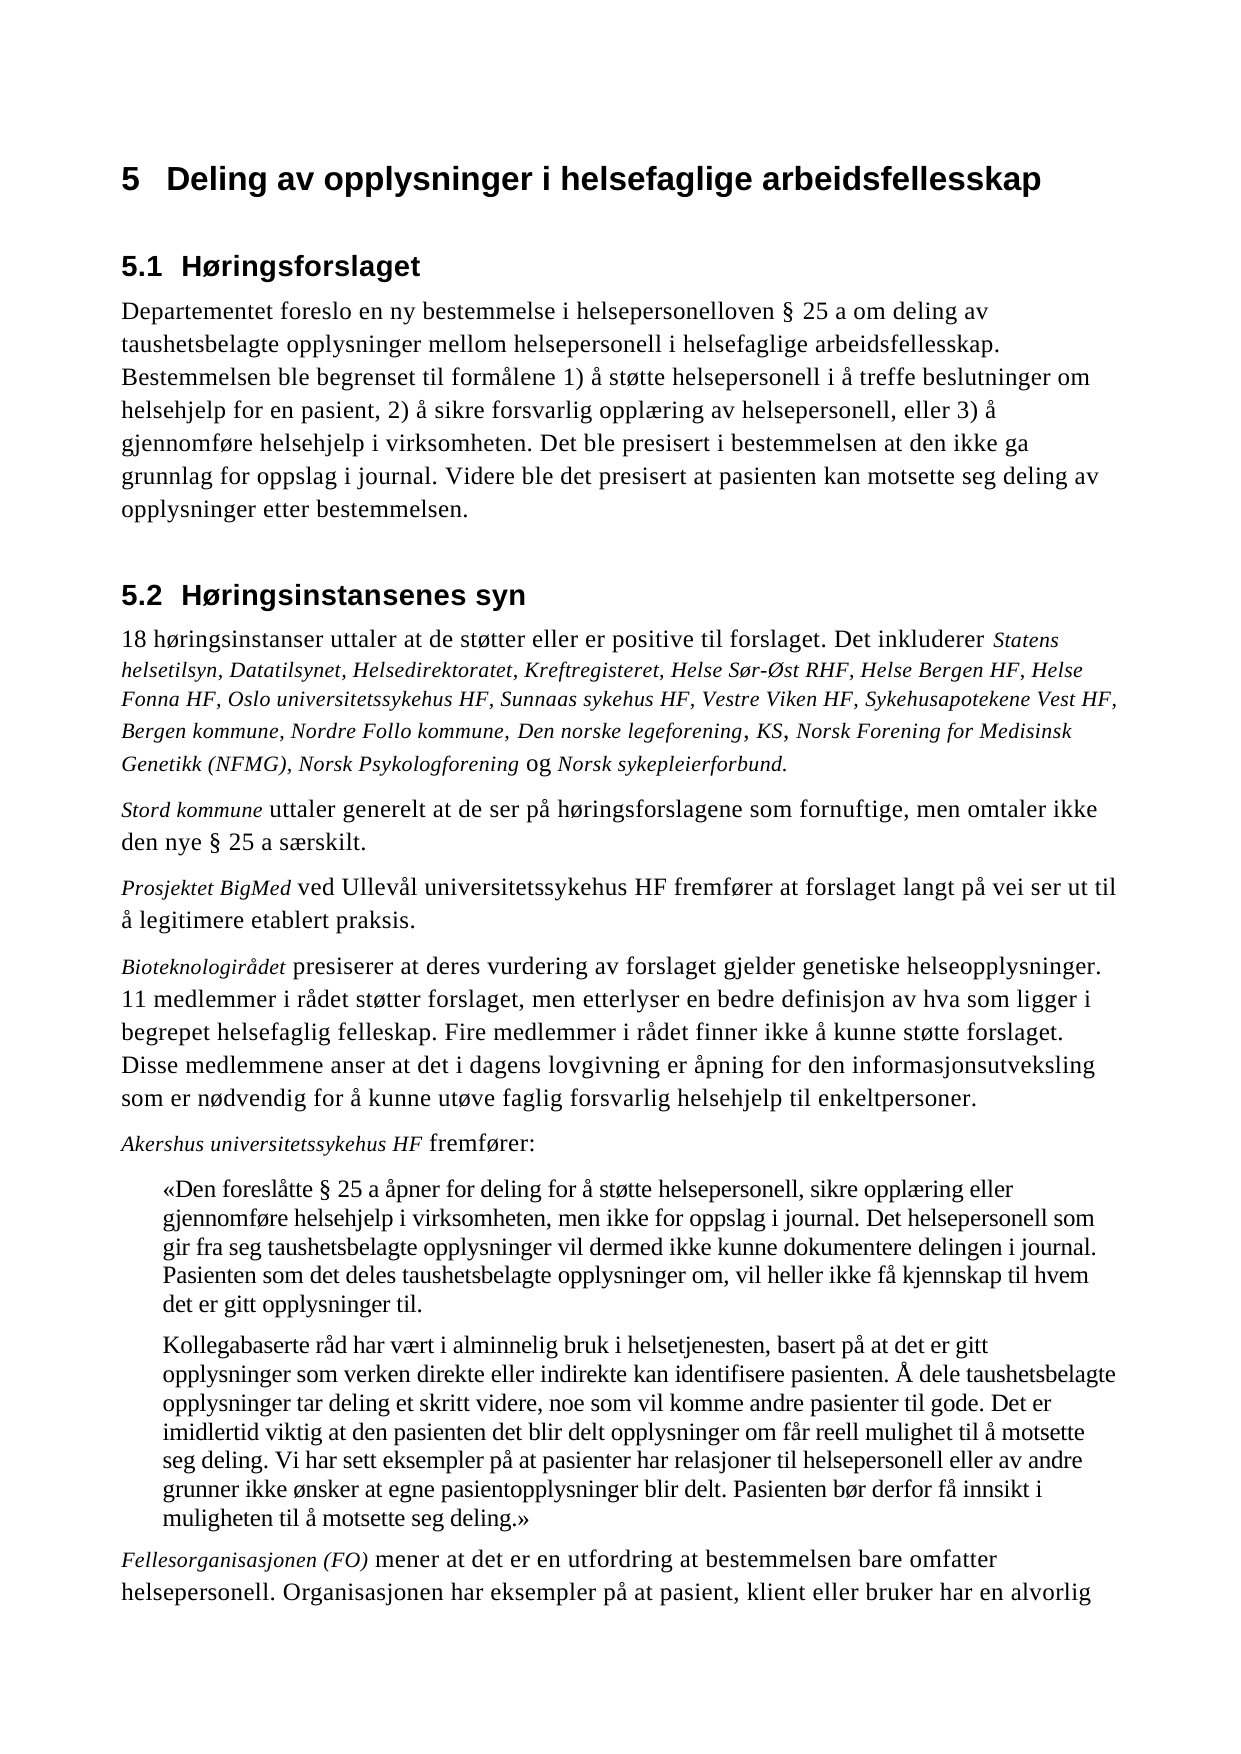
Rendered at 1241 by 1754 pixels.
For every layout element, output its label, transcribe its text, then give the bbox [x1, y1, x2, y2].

subtitle Deling av opplysninger i helsefaglige arbeidsfellesskap [121, 159, 1119, 198]
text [121, 1544, 1119, 1606]
subtitle Høringsforslaget [121, 249, 1119, 283]
text Kollegabaserte råd har vært i alminnelig bruk i helsetjenesten, basert på at det er gitt opplysninger som verken direkte eller indirekte kan identifisere pasienten. Å dele taushetsbelagte opplysninger tar deling et skritt videre, noe som vil komme andre pasienter til gode. Det er imidlertid viktig at den pasienten det blir delt opplysninger om får reell mulighet til å motsette seg deling. Vi har sett eksempler på at pasienter har relasjoner til helsepersonell eller av andre grunner ikke ønsker at egne pasientopplysninger blir delt. Pasienten bør derfor få innsikt i muligheten til å motsette seg deling.» [162, 1330, 1119, 1532]
text «Den foreslåtte § 25 a åpner for deling for å støtte helsepersonell, sikre opplæring eller gjennomføre helsehjelp i virksomheten, men ikke for oppslag i journal. Det helsepersonell som gir fra seg taushetsbelagte opplysninger vil dermed ikke kunne dokumentere delingen i journal. Pasienten som det deles taushetsbelagte opplysninger om, vil heller ikke få kjennskap til hvem det er gitt opplysninger til. [162, 1174, 1119, 1318]
text 18 høringsinstanser uttaler at de støtter eller er positive til forslaget. Det inkluderer Statens helsetilsyn, Datatilsynet, Helsedirektoratet, Kreftregisteret, Helse Sør-Øst RHF, Helse Bergen HF, Helse Fonna HF, Oslo universitetssykehus HF, Sunnaas sykehus HF, Vestre Viken HF, Sykehusapotekene Vest HF, Bergen kommune, Nordre Follo kommune, Den norske legeforening, KS, Norsk Forening for Medisinsk Genetikk (NFMG), Norsk Psykologforening og Norsk sykepleierforbund. [121, 624, 1119, 777]
subtitle Høringsinstansenes syn [121, 577, 1119, 611]
text Departementet foreslo en ny bestemmelse i helsepersonelloven § 25 a om deling av taushetsbelagte opplysninger mellom helsepersonell i helsefaglige arbeidsfellesskap. Bestemmelsen ble begrenset til formålene 1) å støtte helsepersonell i å treffe beslutninger om helsehjelp for en pasient, 2) å sikre forsvarlig opplæring av helsepersonell, eller 3) å gjennomføre helsehjelp i virksomheten. Det ble presisert i bestemmelsen at den ikke ga grunnlag for oppslag i journal. Videre ble det presisert at pasienten kan motsette seg deling av opplysninger etter bestemmelsen. [121, 296, 1119, 523]
text Akershus universitetssykehus HF fremfører: [121, 1128, 1119, 1157]
text Bioteknologirådet presiserer at deres vurdering av forslaget gjelder genetiske helseopplysninger. 11 medlemmer i rådet støtter forslaget, men etterlyser en bedre definisjon av hva som ligger i begrepet helsefaglig felleskap. Fire medlemmer i rådet finner ikke å kunne støtte forslaget. Disse medlemmene anser at det i dagens lovgivning er åpning for den informasjonsutveksling som er nødvendig for å kunne utøve faglig forsvarlig helsehjelp til enkeltpersoner. [121, 951, 1119, 1112]
text Prosjektet BigMed ved Ullevål universitetssykehus HF fremfører at forslaget langt på vei ser ut til å legitimere etablert praksis. [121, 872, 1119, 934]
text Stord kommune uttaler generelt at de ser på høringsforslagene som fornuftige, men omtaler ikke den nye § 25 a særskilt. [121, 794, 1119, 856]
